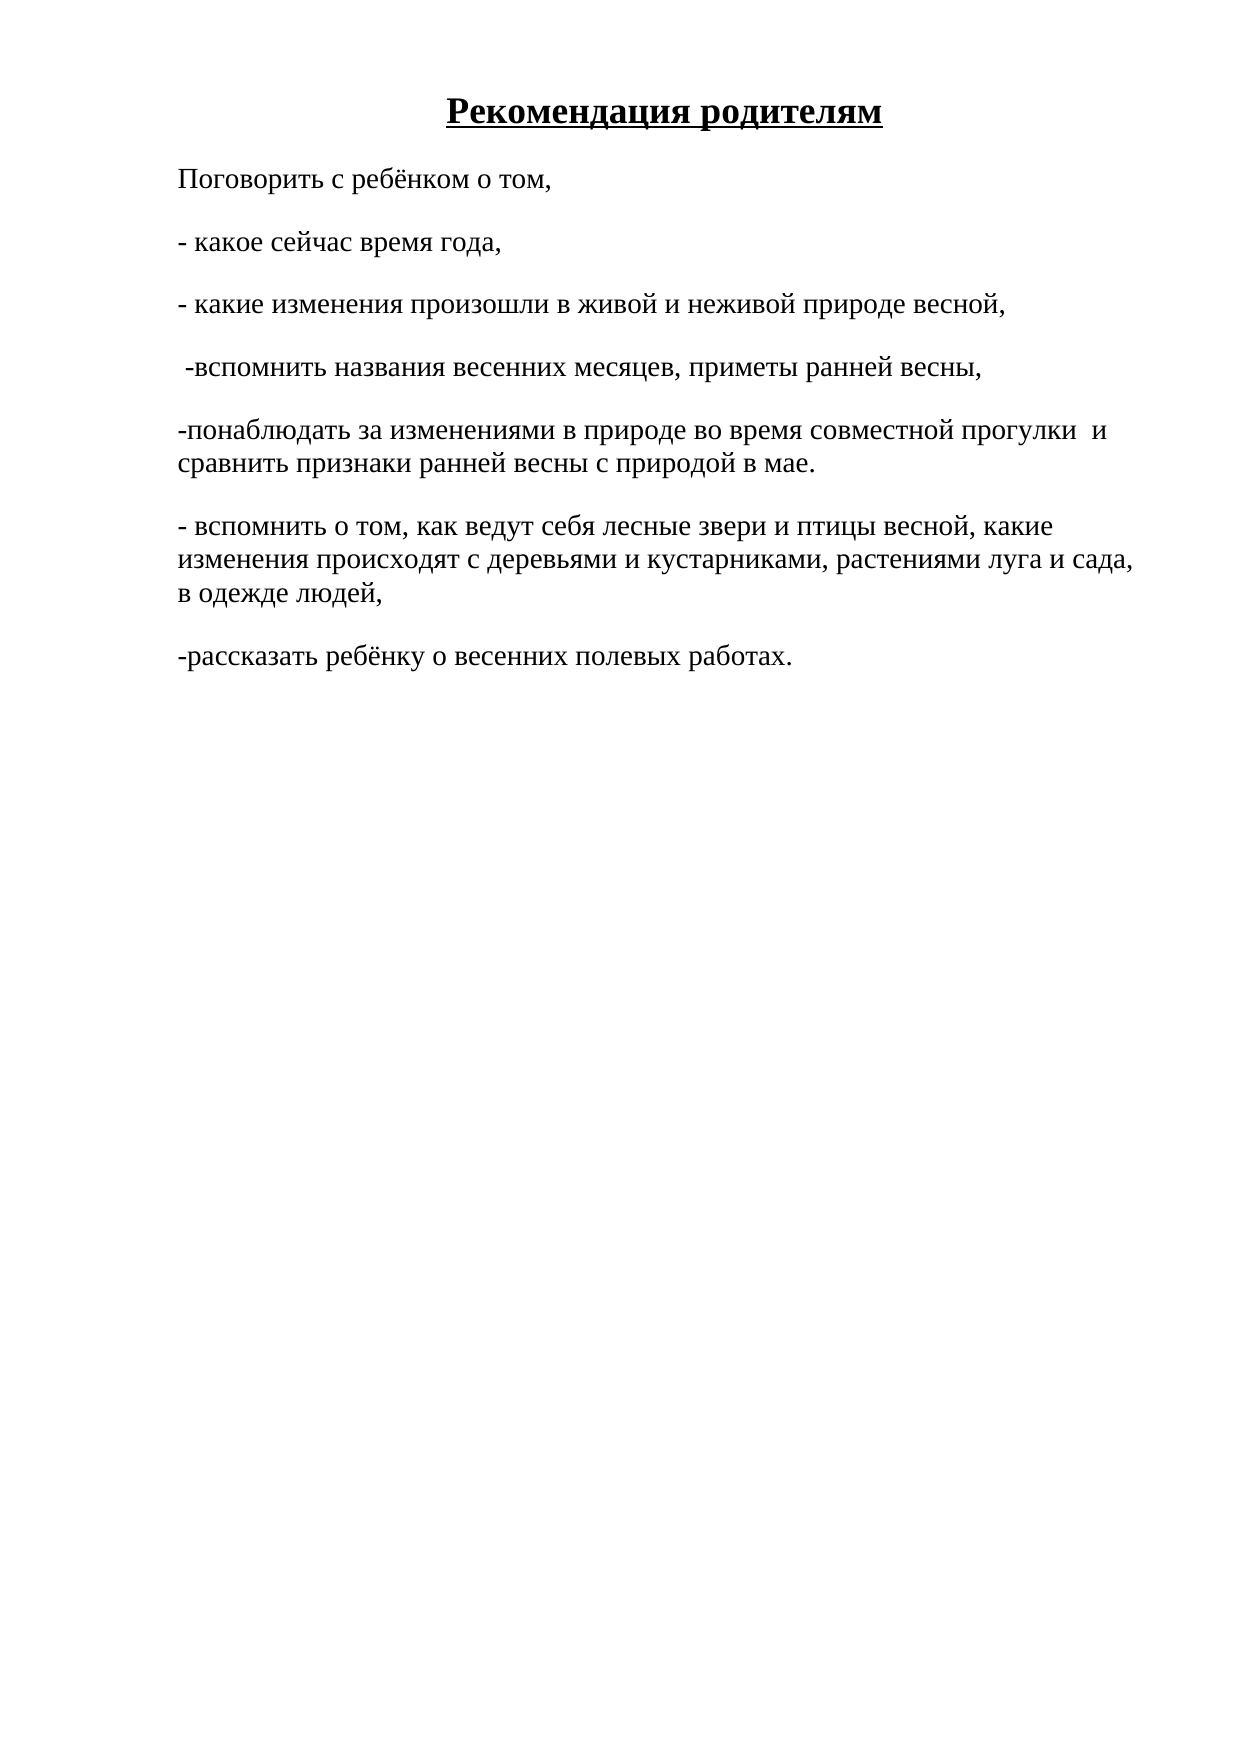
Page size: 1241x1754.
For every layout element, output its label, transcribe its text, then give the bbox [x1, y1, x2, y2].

table_header Рекомендация родителям Поговорить с ребёнком о том, - какое сейчас время года, - какие изменения произошли в живой и неживой природе весной, -вспомнить названия весенних месяцев, приметы ранней весны, -понаблюдать за изменениями в природе во время совместной прогулки и сравнить признаки ранней весны с природой в мае. - вспомнить о том, как ведут себя лесные звери и птицы весной, какие изменения происходят с деревьями и кустарниками, растениями луга и сада, в одежде людей, -рассказать ребёнку о весенних полевых работах. [166, 89, 1163, 671]
